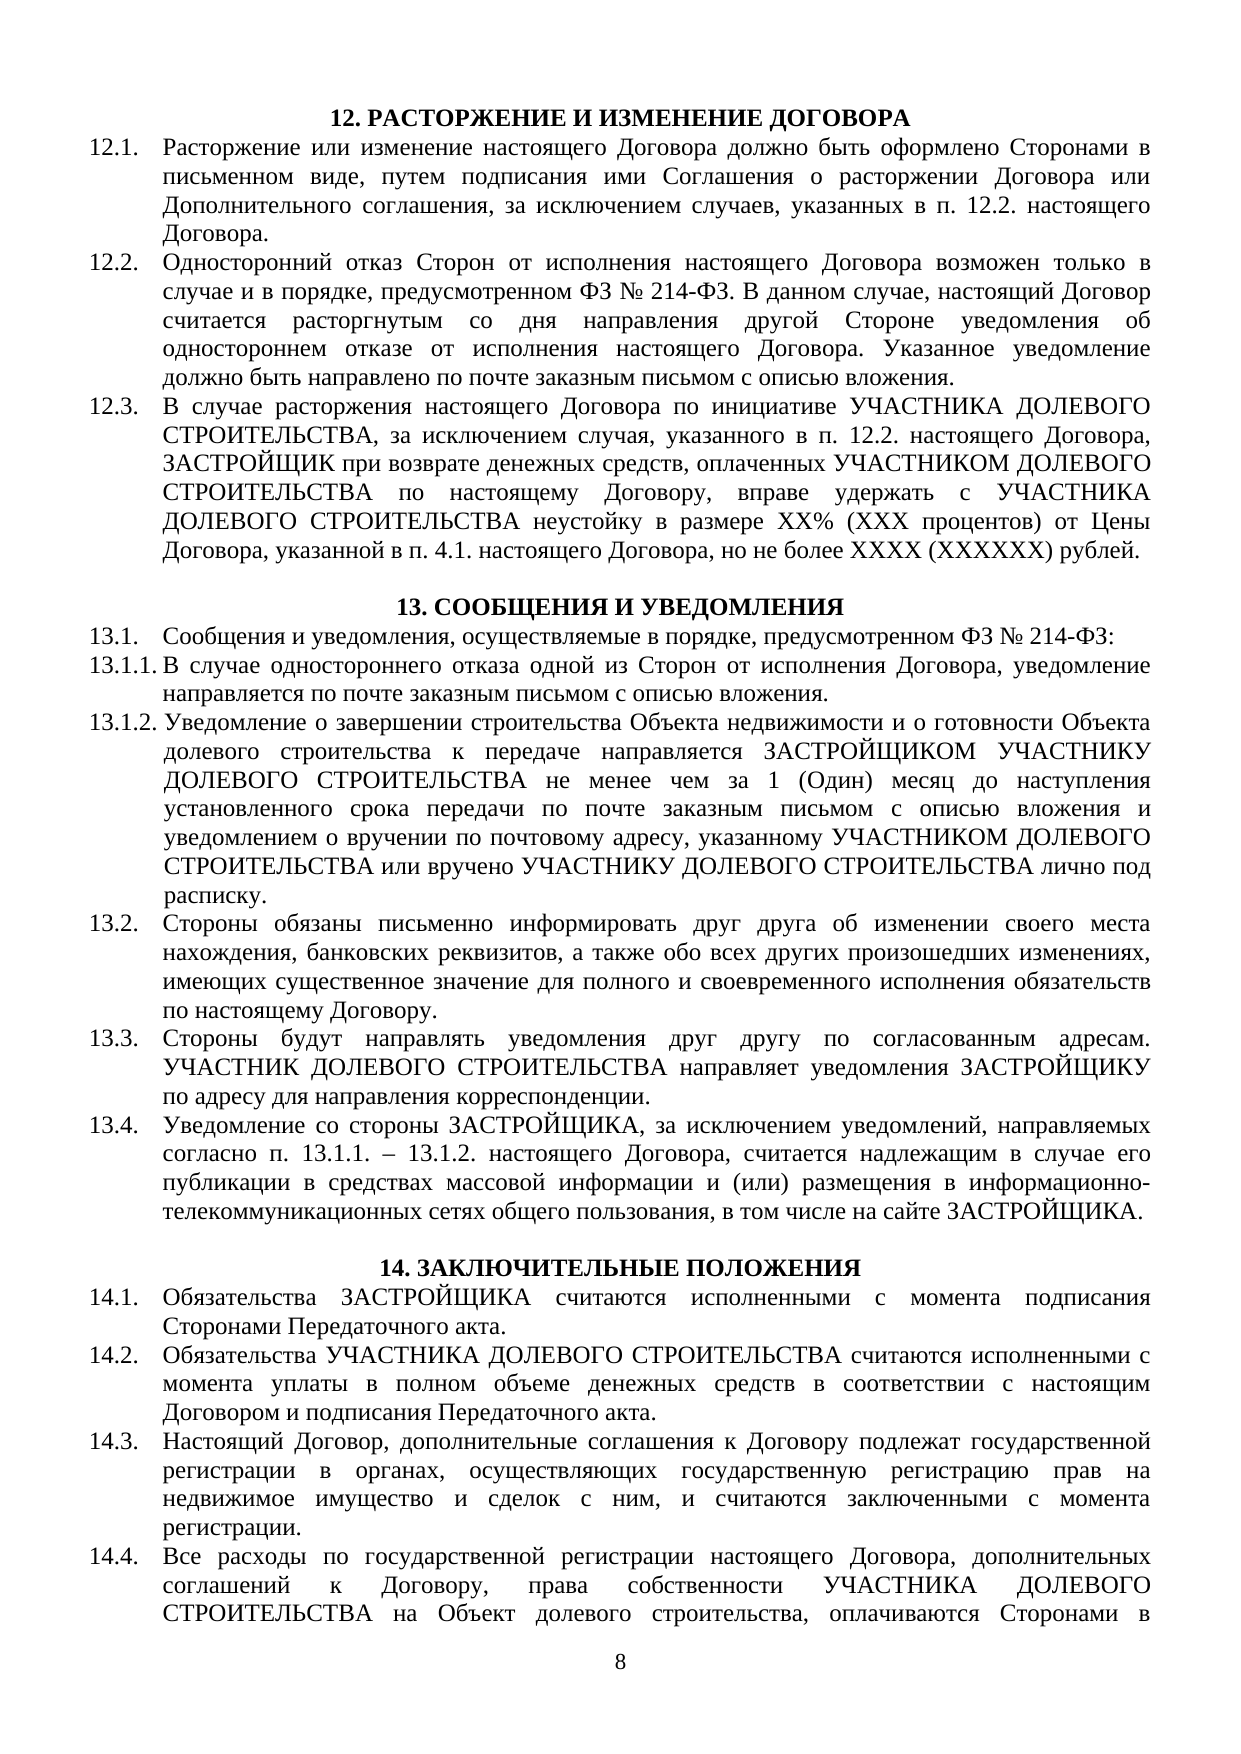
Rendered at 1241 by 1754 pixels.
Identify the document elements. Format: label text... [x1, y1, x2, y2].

list В случае расторжения настоящего Договора по инициативе УЧАСТНИКА ДОЛЕВОГО СТРОИТЕЛЬСТВА, за исключением случая, указанного в п. 12.2. настоящего Договора, ЗАСТРОЙЩИК при возврате денежных средств, оплаченных УЧАСТНИКОМ ДОЛЕВОГО СТРОИТЕЛЬСТВА по настоящему Договору, вправе удержать с УЧАСТНИКА ДОЛЕВОГО СТРОИТЕЛЬСТВА неустойку в размере ХХ% (ХХХ процентов) от Цены Договора, указанной в п. 4.1. настоящего Договора, но не более ХХХХ (ХХХХХХ) рублей. [89, 391, 1152, 563]
list В случае одностороннего отказа одной из Сторон от исполнения Договора, уведомление направляется по почте заказным письмом с описью вложения. [89, 650, 1152, 707]
list Расторжение или изменение настоящего Договора должно быть оформлено Сторонами в письменном виде, путем подписания ими Соглашения о расторжении Договора или Дополнительного соглашения, за исключением случаев, указанных в п. 12.2. настоящего Договора. [89, 132, 1152, 247]
list Уведомление со стороны ЗАСТРОЙЩИКА, за исключением уведомлений, направляемых согласно п. 13.1.1. – 13.1.2. настоящего Договора, считается надлежащим в случае его публикации в средствах массовой информации и (или) размещения в информационно-телекоммуникационных сетях общего пользования, в том числе на сайте ЗАСТРОЙЩИКА. [89, 1110, 1152, 1225]
list Настоящий Договор, дополнительные соглашения к Договору подлежат государственной регистрации в органах, осуществляющих государственную регистрацию прав на недвижимое имущество и сделок с ним, и считаются заключенными с момента регистрации. [89, 1426, 1152, 1541]
list Стороны обязаны письменно информировать друг друга об изменении своего места нахождения, банковских реквизитов, а также обо всех других произошедших изменениях, имеющих существенное значение для полного и своевременного исполнения обязательств по настоящему Договору. [89, 908, 1152, 1023]
list Стороны будут направлять уведомления друг другу по согласованным адресам. УЧАСТНИК ДОЛЕВОГО СТРОИТЕЛЬСТВА направляет уведомления ЗАСТРОЙЩИКУ по адресу для направления корреспонденции. [89, 1023, 1152, 1110]
list Сообщения и уведомления, осуществляемые в порядке, предусмотренном ФЗ № 214-ФЗ: [89, 621, 1152, 650]
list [89, 1541, 1152, 1627]
list СООБЩЕНИЯ И УВЕДОМЛЕНИЯ [89, 592, 1152, 621]
list Обязательства ЗАСТРОЙЩИКА считаются исполненными с момента подписания Сторонами Передаточного акта. [89, 1282, 1152, 1340]
list Обязательства УЧАСТНИКА ДОЛЕВОГО СТРОИТЕЛЬСТВА считаются исполненными с момента уплаты в полном объеме денежных средств в соответствии с настоящим Договором и подписания Передаточного акта. [89, 1340, 1152, 1426]
list РАСТОРЖЕНИЕ И ИЗМЕНЕНИЕ ДОГОВОРА [89, 103, 1152, 132]
list ЗАКЛЮЧИТЕЛЬНЫЕ ПОЛОЖЕНИЯ [89, 1253, 1152, 1282]
list Уведомление о завершении строительства Объекта недвижимости и о готовности Объекта долевого строительства к передаче направляется ЗАСТРОЙЩИКОМ УЧАСТНИКУ ДОЛЕВОГО СТРОИТЕЛЬСТВА не менее чем за 1 (Один) месяц до наступления установленного срока передачи по почте заказным письмом с описью вложения и уведомлением о вручении по почтовому адресу, указанному УЧАСТНИКОМ ДОЛЕВОГО СТРОИТЕЛЬСТВА или вручено УЧАСТНИКУ ДОЛЕВОГО СТРОИТЕЛЬСТВА лично под расписку. [89, 707, 1152, 908]
list Односторонний отказ Сторон от исполнения настоящего Договора возможен только в случае и в порядке, предусмотренном ФЗ № 214-ФЗ. В данном случае, настоящий Договор считается расторгнутым со дня направления другой Стороне уведомления об одностороннем отказе от исполнения настоящего Договора. Указанное уведомление должно быть направлено по почте заказным письмом с описью вложения. [89, 247, 1152, 391]
